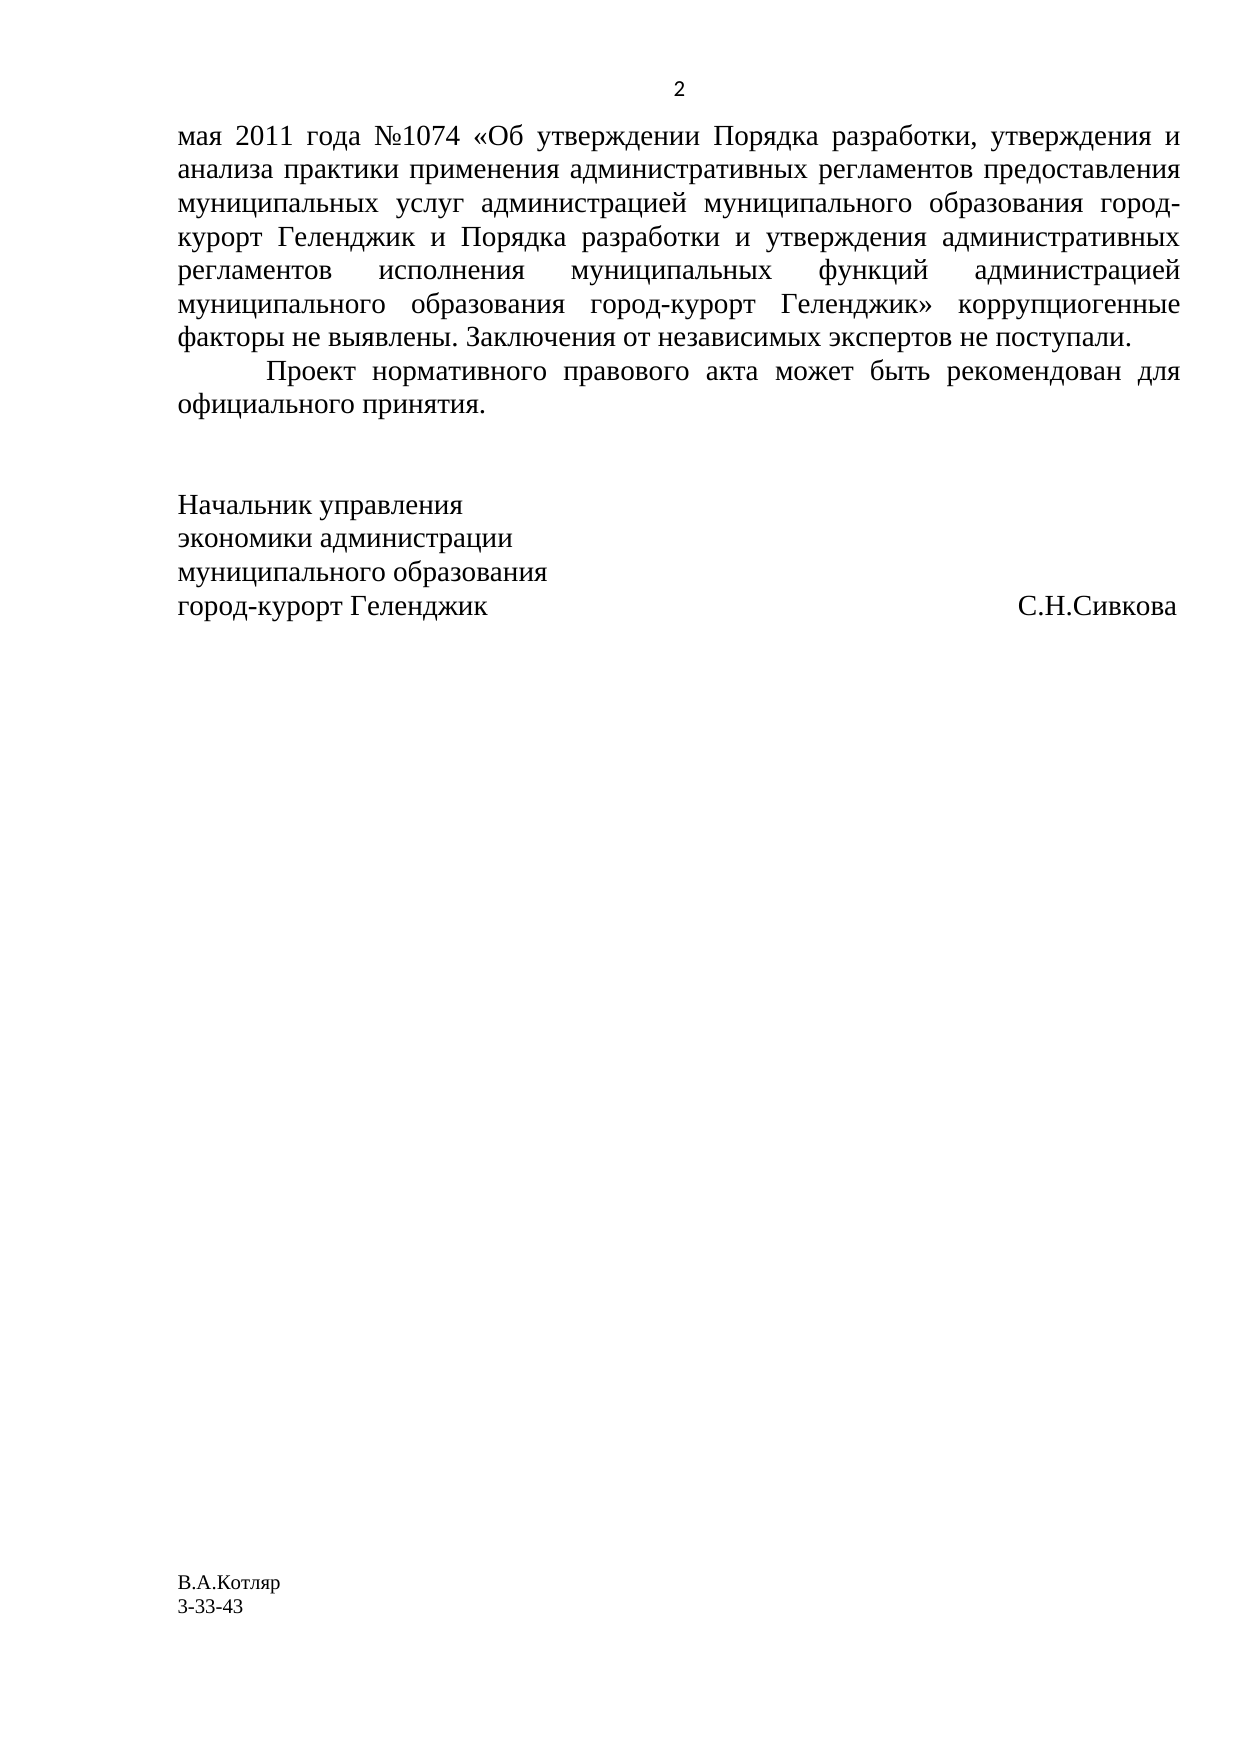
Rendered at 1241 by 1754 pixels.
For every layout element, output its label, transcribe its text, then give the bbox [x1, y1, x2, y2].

text муниципального образования [177, 554, 1181, 588]
text Проект нормативного правового акта может быть рекомендован для официального принятия. [177, 353, 1181, 420]
text экономики администрации [177, 521, 1181, 554]
text 3-33-43 [177, 1594, 1181, 1618]
text В.А.Котляр [177, 1570, 1181, 1594]
text Начальник управления [177, 487, 1181, 521]
text город-курорт Геленджик С.Н.Сивкова [177, 588, 1181, 621]
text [177, 118, 1181, 353]
